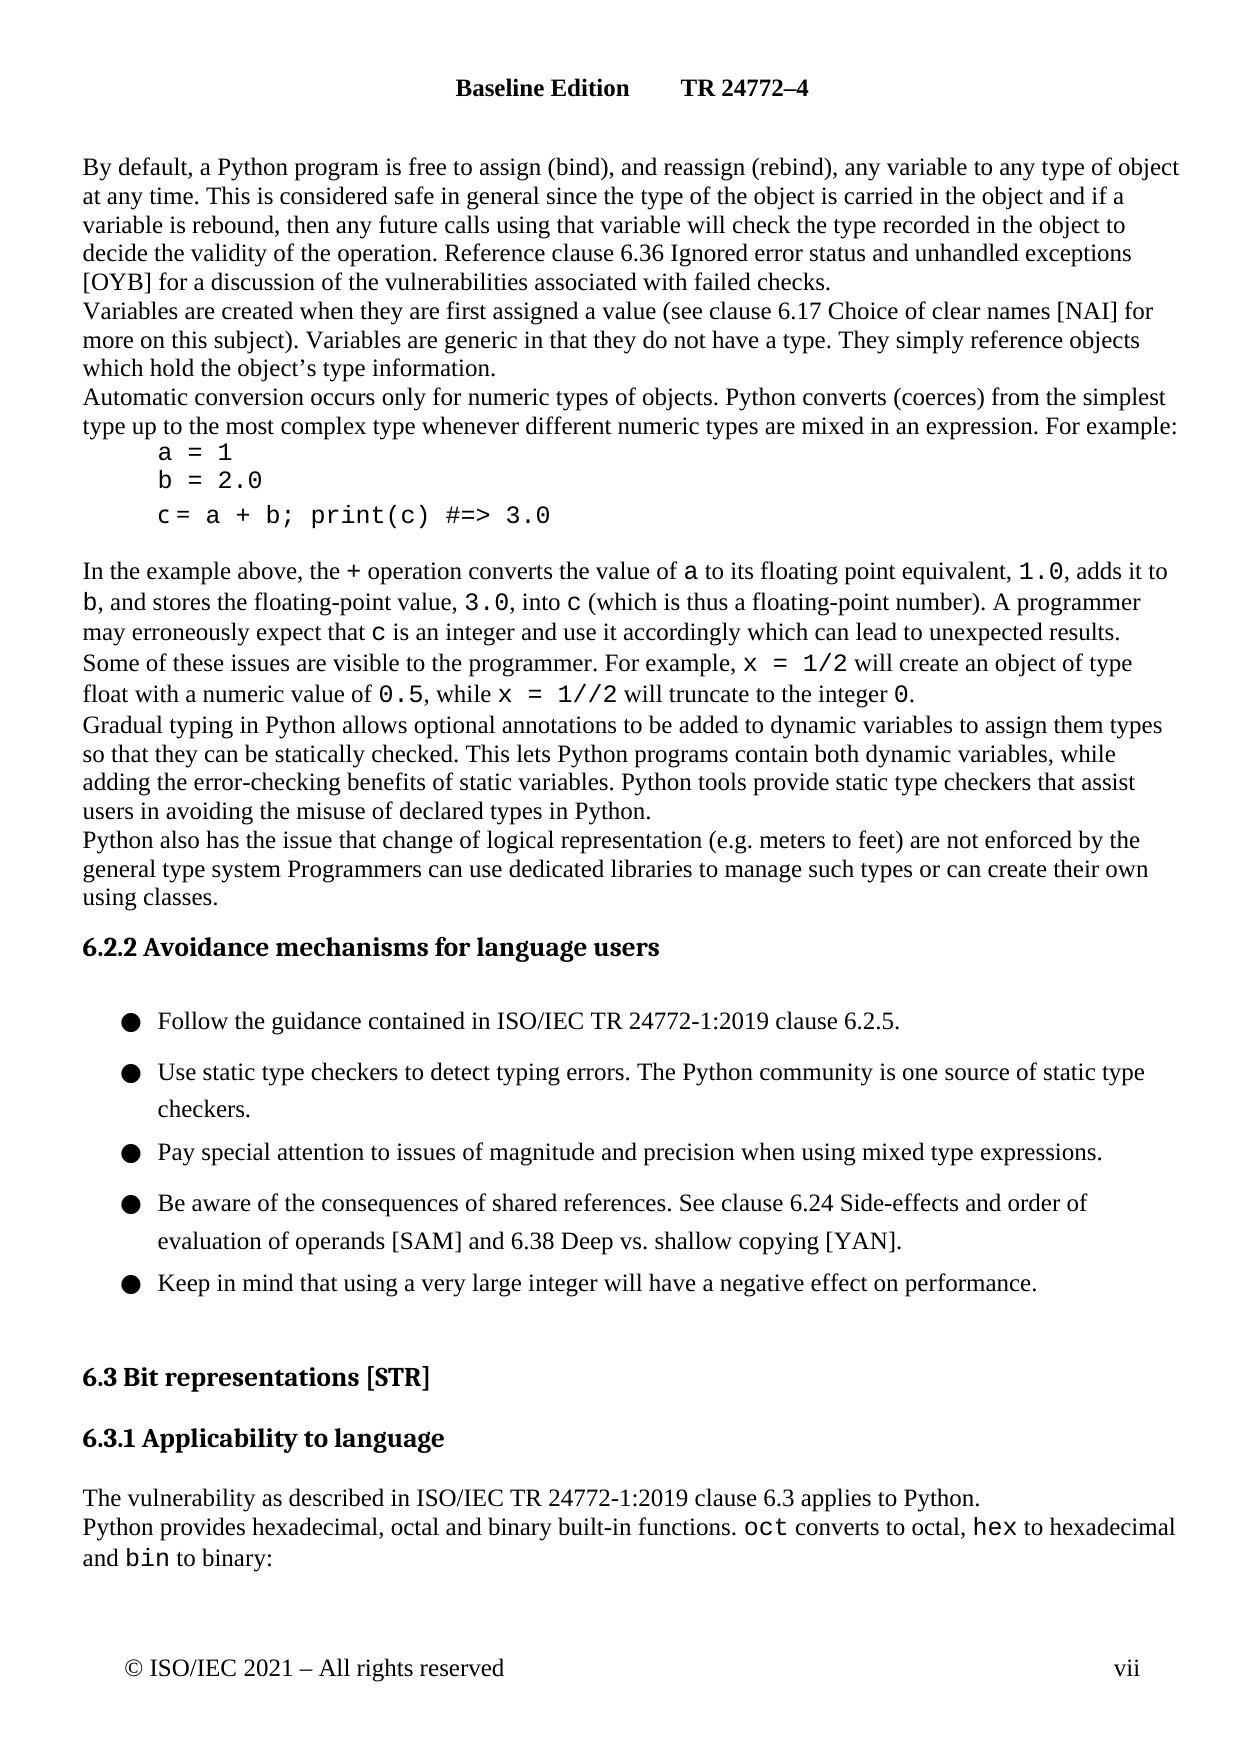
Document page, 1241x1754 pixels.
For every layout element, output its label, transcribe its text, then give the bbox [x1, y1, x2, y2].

text a = 1 [82, 440, 1182, 468]
list Keep in mind that using a very large integer will have a negative effect on performance. [120, 1254, 1182, 1306]
text Automatic conversion occurs only for numeric types of objects. Python converts (coerces) from the simplest type up to the most complex type whenever different numeric types are mixed in an expression. For example: [82, 382, 1182, 440]
subtitle 6.2.2 Avoidance mechanisms for language users [82, 932, 1182, 963]
text Gradual typing in Python allows optional annotations to be added to dynamic variables to assign them types so that they can be statically checked. This lets Python programs contain both dynamic variables, while adding the error-checking benefits of static variables. Python tools provide static type checkers that assist users in avoiding the misuse of declared types in Python. [82, 710, 1182, 825]
list Use static type checkers to detect typing errors. The Python community is one source of static type checkers. [120, 1043, 1182, 1123]
text By default, a Python program is free to assign (bind), and reassign (rebind), any variable to any type of object at any time. This is considered safe in general since the type of the object is carried in the object and if a variable is rebound, then any future calls using that variable will check the type recorded in the object to decide the validity of the operation. Reference clause 6.36 Ignored error status and unhandled exceptions [OYB] for a discussion of the vulnerabilities associated with failed checks. [82, 152, 1182, 296]
text Python also has the issue that change of logical representation (e.g. meters to feet) are not enforced by the general type system Programmers can use dedicated libraries to manage such types or can create their own using classes. [82, 825, 1182, 911]
list Be aware of the consequences of shared references. See clause 6.24 Side-effects and order of evaluation of operands [SAM] and 6.38 Deep vs. shallow copying [YAN]. [120, 1174, 1182, 1254]
text Python provides hexadecimal, octal and binary built-in functions. oct converts to octal, hex to hexadecimal and bin to binary: [82, 1512, 1182, 1574]
text b = 2.0 [82, 468, 1182, 496]
text In the example above, the + operation converts the value of a to its floating point equivalent, 1.0, adds it to b, and stores the floating-point value, 3.0, into c (which is thus a floating-point number). A programmer may erroneously expect that c is an integer and use it accordingly which can lead to unexpected results. [82, 556, 1182, 648]
subtitle 6.3 Bit representations [STR] [82, 1362, 1182, 1393]
list Pay special attention to issues of magnitude and precision when using mixed type expressions. [120, 1123, 1182, 1174]
subtitle 6.3.1 Applicability to language [82, 1423, 1182, 1454]
text Some of these issues are visible to the programmer. For example, x = 1/2 will create an object of type float with a numeric value of 0.5, while x = 1//2 will truncate to the integer 0. [82, 648, 1182, 710]
list Follow the guidance contained in ISO/IEC TR 24772-1:2019 clause 6.2.5. [120, 992, 1182, 1043]
text Variables are created when they are first assigned a value (see clause 6.17 Choice of clear names [NAI] for more on this subject). Variables are generic in that they do not have a type. They simply reference objects which hold the object’s type information. [82, 296, 1182, 382]
text c = a + b; print(c) #=> 3.0 [82, 496, 1182, 531]
text The vulnerability as described in ISO/IEC TR 24772-1:2019 clause 6.3 applies to Python. [82, 1483, 1182, 1512]
